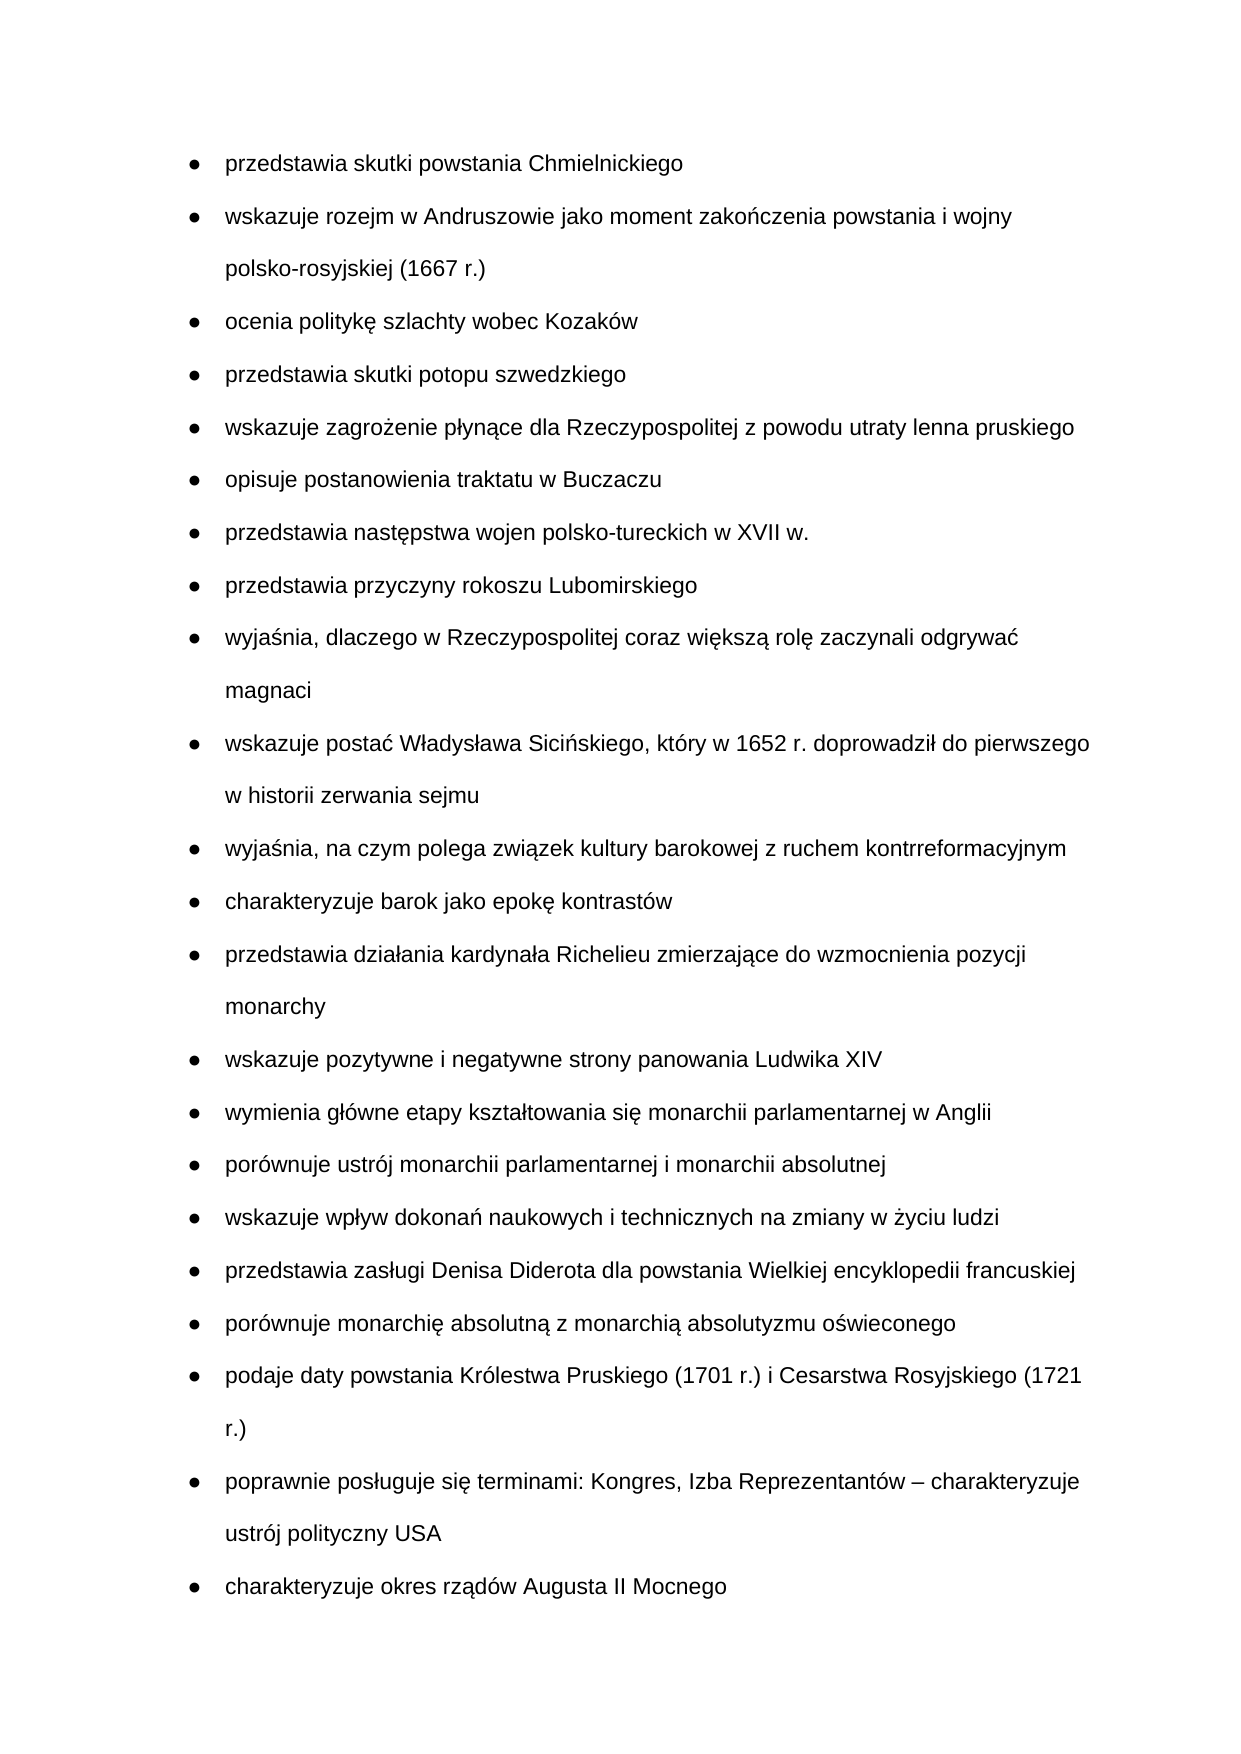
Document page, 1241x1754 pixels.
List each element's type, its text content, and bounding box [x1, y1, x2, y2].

list poprawnie posługuje się terminami: Kongres, Izba Reprezentantów – charakteryzuje ustrój polityczny USA [187, 1468, 1090, 1547]
list wymienia główne etapy kształtowania się monarchii parlamentarnej w Anglii [187, 1099, 1090, 1125]
list wyjaśnia, dlaczego w Rzeczypospolitej coraz większą rolę zaczynali odgrywać magnaci [187, 624, 1090, 703]
list porównuje monarchię absolutną z monarchią absolutyzmu oświeconego [187, 1309, 1090, 1336]
list przedstawia skutki powstania Chmielnickiego [187, 150, 1090, 176]
list opisuje postanowienia traktatu w Buczaczu [187, 466, 1090, 493]
list przedstawia działania kardynała Richelieu zmierzające do wzmocnienia pozycji monarchy [187, 941, 1090, 1020]
list ocenia politykę szlachty wobec Kozaków [187, 308, 1090, 334]
list charakteryzuje barok jako epokę kontrastów [187, 888, 1090, 914]
list przedstawia zasługi Denisa Diderota dla powstania Wielkiej encyklopedii francuskiej [187, 1257, 1090, 1283]
list wskazuje zagrożenie płynące dla Rzeczypospolitej z powodu utraty lenna pruskiego [187, 413, 1090, 440]
list przedstawia następstwa wojen polsko-tureckich w XVII w. [187, 519, 1090, 545]
list wskazuje wpływ dokonań naukowych i technicznych na zmiany w życiu ludzi [187, 1204, 1090, 1231]
list przedstawia przyczyny rokoszu Lubomirskiego [187, 572, 1090, 598]
list podaje daty powstania Królestwa Pruskiego (1701 r.) i Cesarstwa Rosyjskiego (1721 r.) [187, 1362, 1090, 1441]
list charakteryzuje okres rządów Augusta II Mocnego [187, 1573, 1090, 1599]
list wyjaśnia, na czym polega związek kultury barokowej z ruchem kontrreformacyjnym [187, 835, 1090, 862]
list wskazuje pozytywne i negatywne strony panowania Ludwika XIV [187, 1046, 1090, 1072]
list przedstawia skutki potopu szwedzkiego [187, 361, 1090, 387]
list wskazuje postać Władysława Sicińskiego, który w 1652 r. doprowadził do pierwszego w historii zerwania sejmu [187, 730, 1090, 809]
list wskazuje rozejm w Andruszowie jako moment zakończenia powstania i wojny polsko-rosyjskiej (1667 r.) [187, 203, 1090, 282]
list porównuje ustrój monarchii parlamentarnej i monarchii absolutnej [187, 1151, 1090, 1178]
